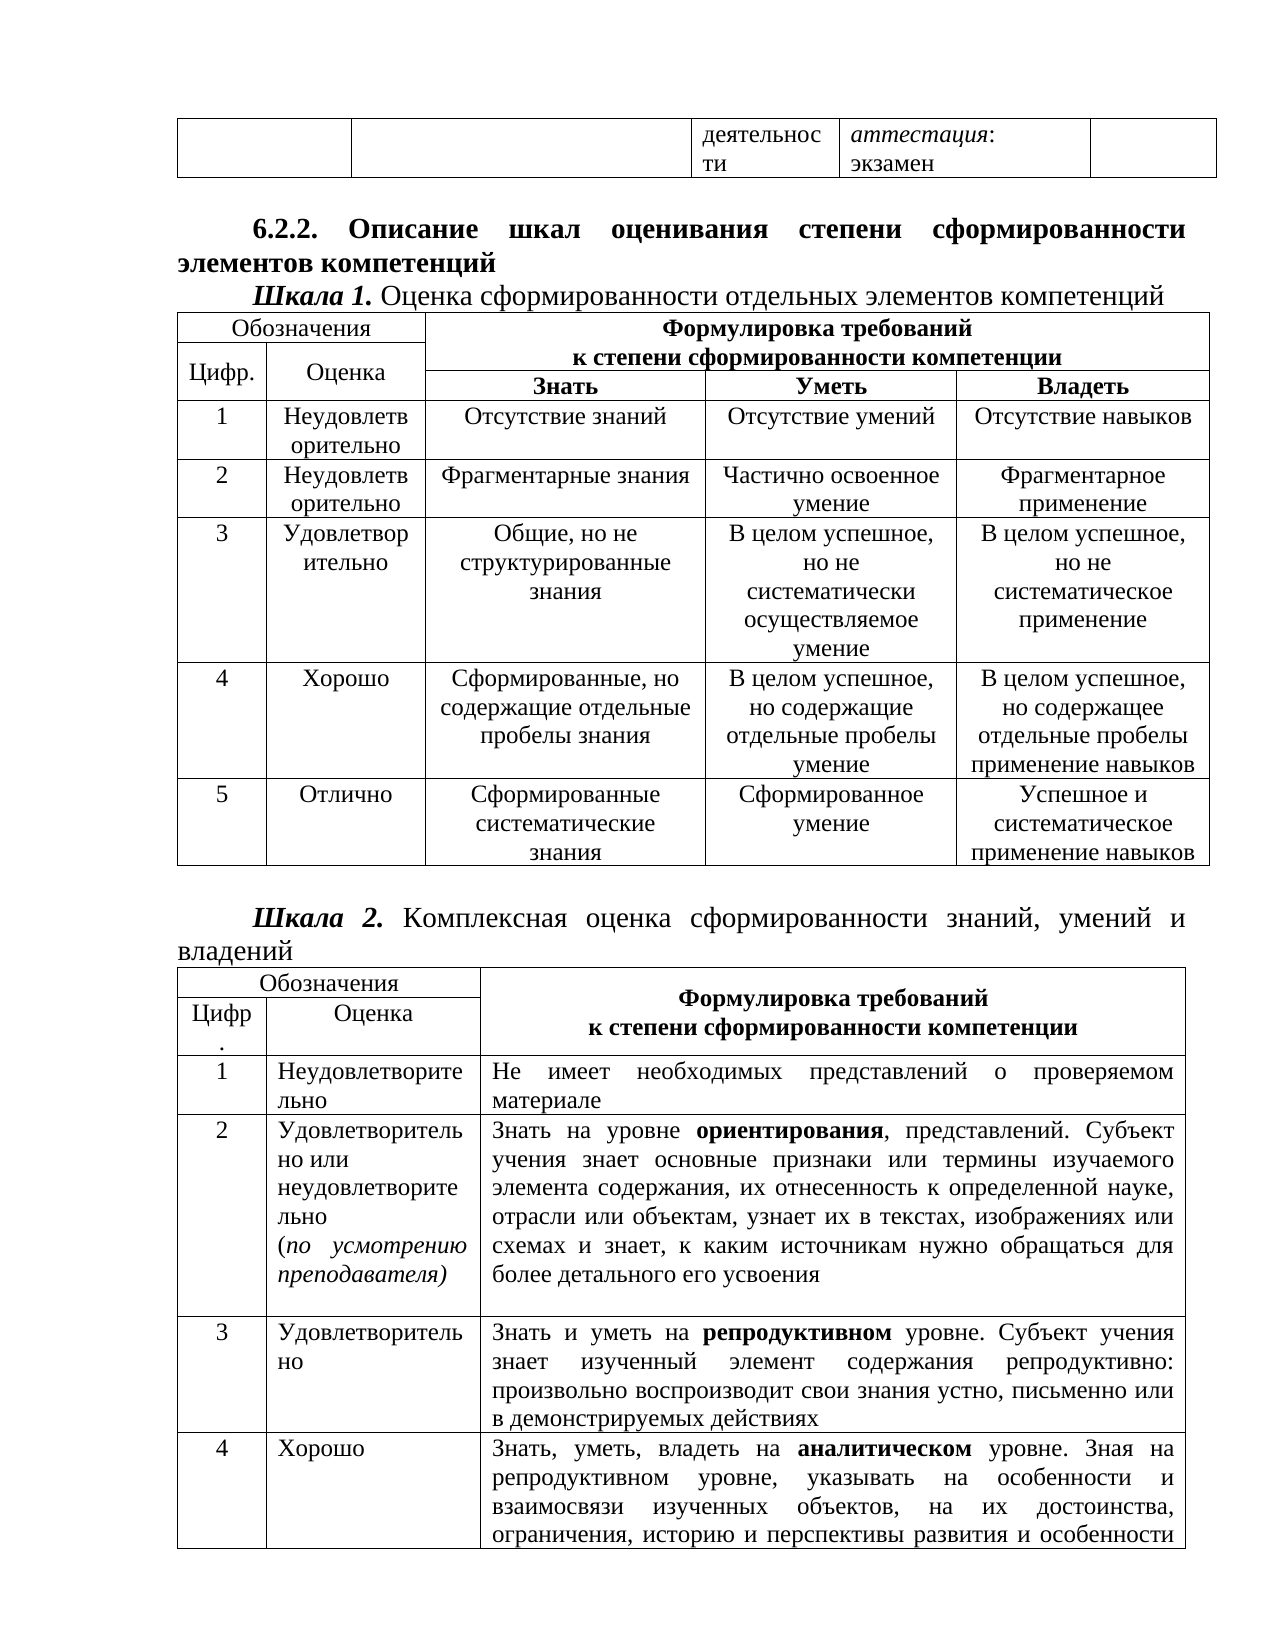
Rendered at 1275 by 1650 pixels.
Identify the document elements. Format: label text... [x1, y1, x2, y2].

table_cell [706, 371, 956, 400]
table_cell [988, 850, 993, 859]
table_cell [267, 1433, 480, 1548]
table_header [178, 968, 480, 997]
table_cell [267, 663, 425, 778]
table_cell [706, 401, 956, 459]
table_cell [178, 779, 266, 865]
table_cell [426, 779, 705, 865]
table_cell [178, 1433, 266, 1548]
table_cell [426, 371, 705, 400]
text 6.2.2. Описание шкал оценивания степени сформированности элементов компетенций [177, 211, 1186, 278]
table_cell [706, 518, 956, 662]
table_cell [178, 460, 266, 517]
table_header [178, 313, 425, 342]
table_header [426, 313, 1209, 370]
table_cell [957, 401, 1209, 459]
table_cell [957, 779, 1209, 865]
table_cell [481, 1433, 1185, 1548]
text Шкала 2. Комплексная оценка сформированности знаний, умений и владений [177, 900, 1186, 967]
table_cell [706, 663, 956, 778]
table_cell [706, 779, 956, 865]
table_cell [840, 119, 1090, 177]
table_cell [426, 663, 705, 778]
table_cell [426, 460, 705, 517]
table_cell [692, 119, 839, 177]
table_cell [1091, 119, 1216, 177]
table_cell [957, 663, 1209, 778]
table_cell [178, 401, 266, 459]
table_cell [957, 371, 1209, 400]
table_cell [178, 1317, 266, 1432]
text Шкала 1. Оценка сформированности отдельных элементов компетенций [177, 278, 1186, 312]
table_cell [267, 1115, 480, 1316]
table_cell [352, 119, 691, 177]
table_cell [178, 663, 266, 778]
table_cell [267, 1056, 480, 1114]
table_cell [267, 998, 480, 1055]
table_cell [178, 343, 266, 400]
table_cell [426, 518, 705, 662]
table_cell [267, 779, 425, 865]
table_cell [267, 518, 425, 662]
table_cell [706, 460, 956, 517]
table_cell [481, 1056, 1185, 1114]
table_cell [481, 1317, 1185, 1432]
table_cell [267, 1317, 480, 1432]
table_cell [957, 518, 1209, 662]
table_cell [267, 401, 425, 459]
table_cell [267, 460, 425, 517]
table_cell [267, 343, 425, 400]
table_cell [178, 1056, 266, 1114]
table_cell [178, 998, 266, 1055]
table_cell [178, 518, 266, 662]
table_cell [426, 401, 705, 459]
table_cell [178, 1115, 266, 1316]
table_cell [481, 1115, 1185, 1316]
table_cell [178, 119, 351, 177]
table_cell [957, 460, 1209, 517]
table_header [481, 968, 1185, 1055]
